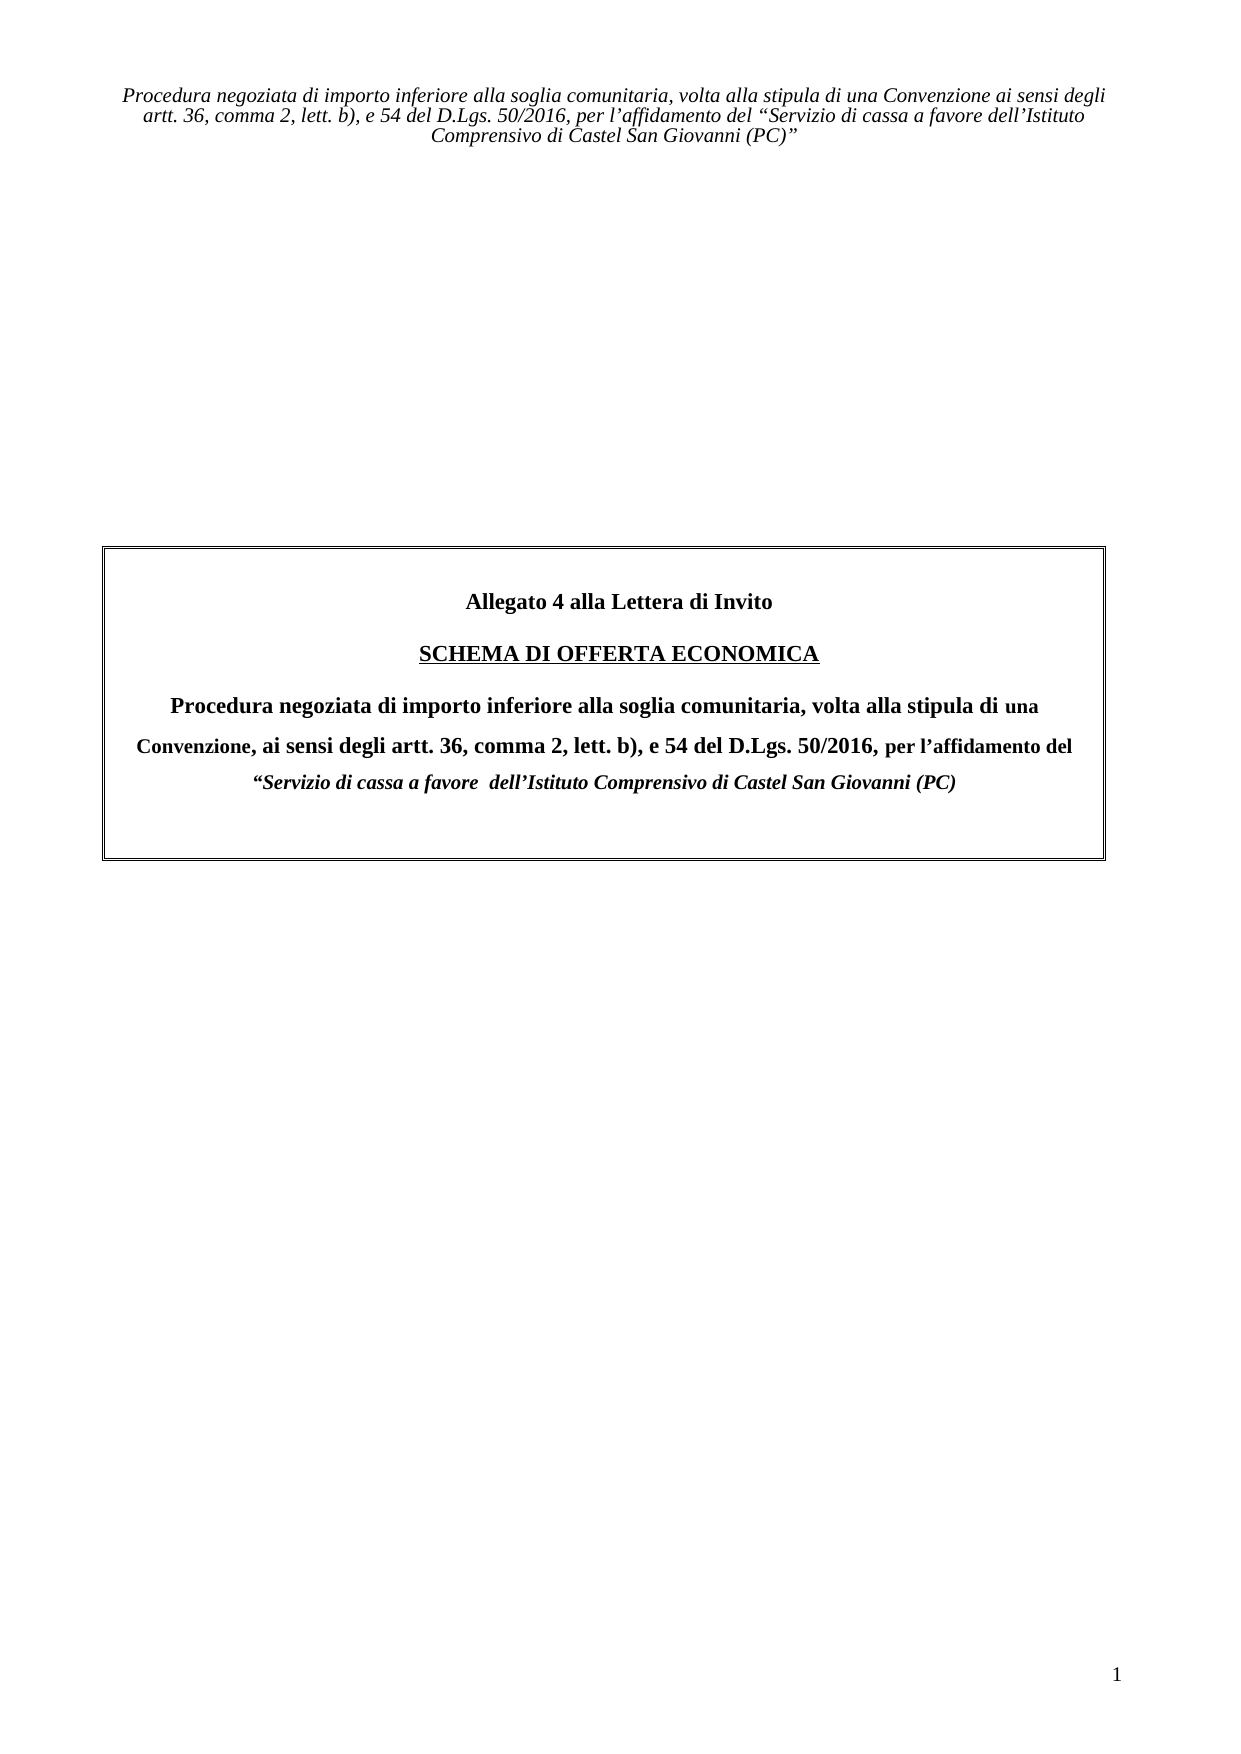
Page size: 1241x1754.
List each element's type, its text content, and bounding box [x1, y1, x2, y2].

table_header Allegato 4 alla Lettera di Invito SCHEMA DI OFFERTA ECONOMICA Procedura negoziata di importo inferiore alla soglia comunitaria, volta alla stipula di una Convenzione, ai sensi degli artt. 36, comma 2, lett. b), e 54 del D.Lgs. 50/2016, per l’affidamento del “Servizio di cassa a favore dell’Istituto Comprensivo di Castel San Giovanni (PC) [105, 549, 1103, 858]
